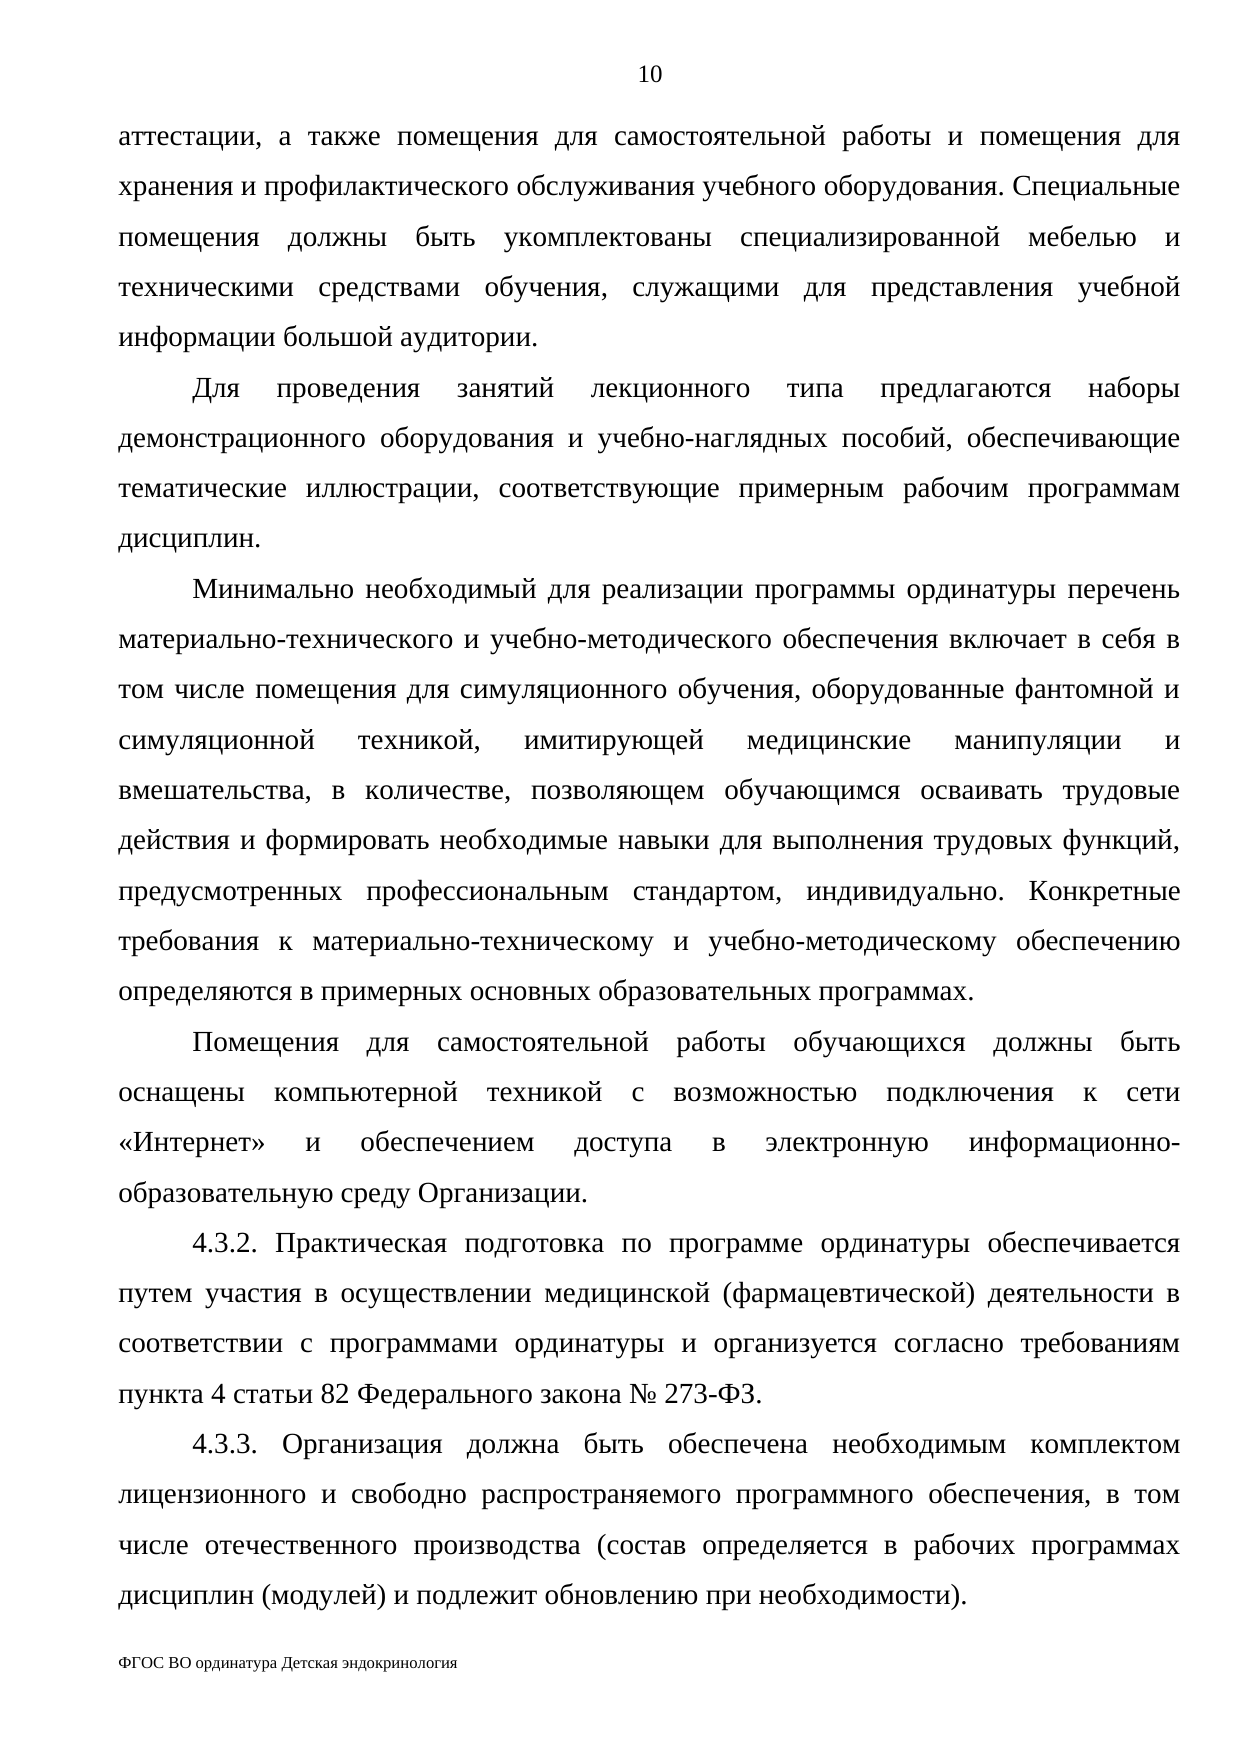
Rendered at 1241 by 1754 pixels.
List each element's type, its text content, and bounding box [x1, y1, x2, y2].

text 4.3.1. Специальные помещения должны представлять собой учебные аудитории для проведения занятий лекционного типа, занятий семинарского типа, групповых и индивидуальных консультаций, текущего контроля и промежуточной аттестации, а также помещения для самостоятельной работы и помещения для хранения и профилактического обслуживания учебного оборудования. Специальные помещения должны быть укомплектованы специализированной мебелью и техническими средствами обучения, служащими для представления учебной информации большой аудитории. [118, 118, 1181, 353]
text 4.3.2. Практическая подготовка по программе ординатуры обеспечивается путем участия в осуществлении медицинской (фармацевтической) деятельности в соответствии с программами ординатуры и организуется согласно требованиям пункта 4 статьи 82 Федерального закона № 273-ФЗ. [118, 1225, 1181, 1409]
text Для проведения занятий лекционного типа предлагаются наборы демонстрационного оборудования и учебно-наглядных пособий, обеспечивающие тематические иллюстрации, соответствующие примерным рабочим программам дисциплин. [118, 370, 1181, 554]
text Минимально необходимый для реализации программы ординатуры перечень материально-технического и учебно-методического обеспечения включает в себя в том числе помещения для симуляционного обучения, оборудованные фантомной и симуляционной техникой, имитирующей медицинские манипуляции и вмешательства, в количестве, позволяющем обучающимся осваивать трудовые действия и формировать необходимые навыки для выполнения трудовых функций, предусмотренных профессиональным стандартом, индивидуально. Конкретные требования к материально-техническому и учебно-методическому обеспечению определяются в примерных основных образовательных программах. [118, 571, 1181, 1007]
text Помещения для самостоятельной работы обучающихся должны быть оснащены компьютерной техникой с возможностью подключения к сети «Интернет» и обеспечением доступа в электронную информационно-образовательную среду Организации. [118, 1024, 1181, 1208]
text 4.3.3. Организация должна быть обеспечена необходимым комплектом лицензионного и свободно распространяемого программного обеспечения, в том числе отечественного производства (состав определяется в рабочих программах дисциплин (модулей) и подлежит обновлению при необходимости). [118, 1426, 1181, 1611]
